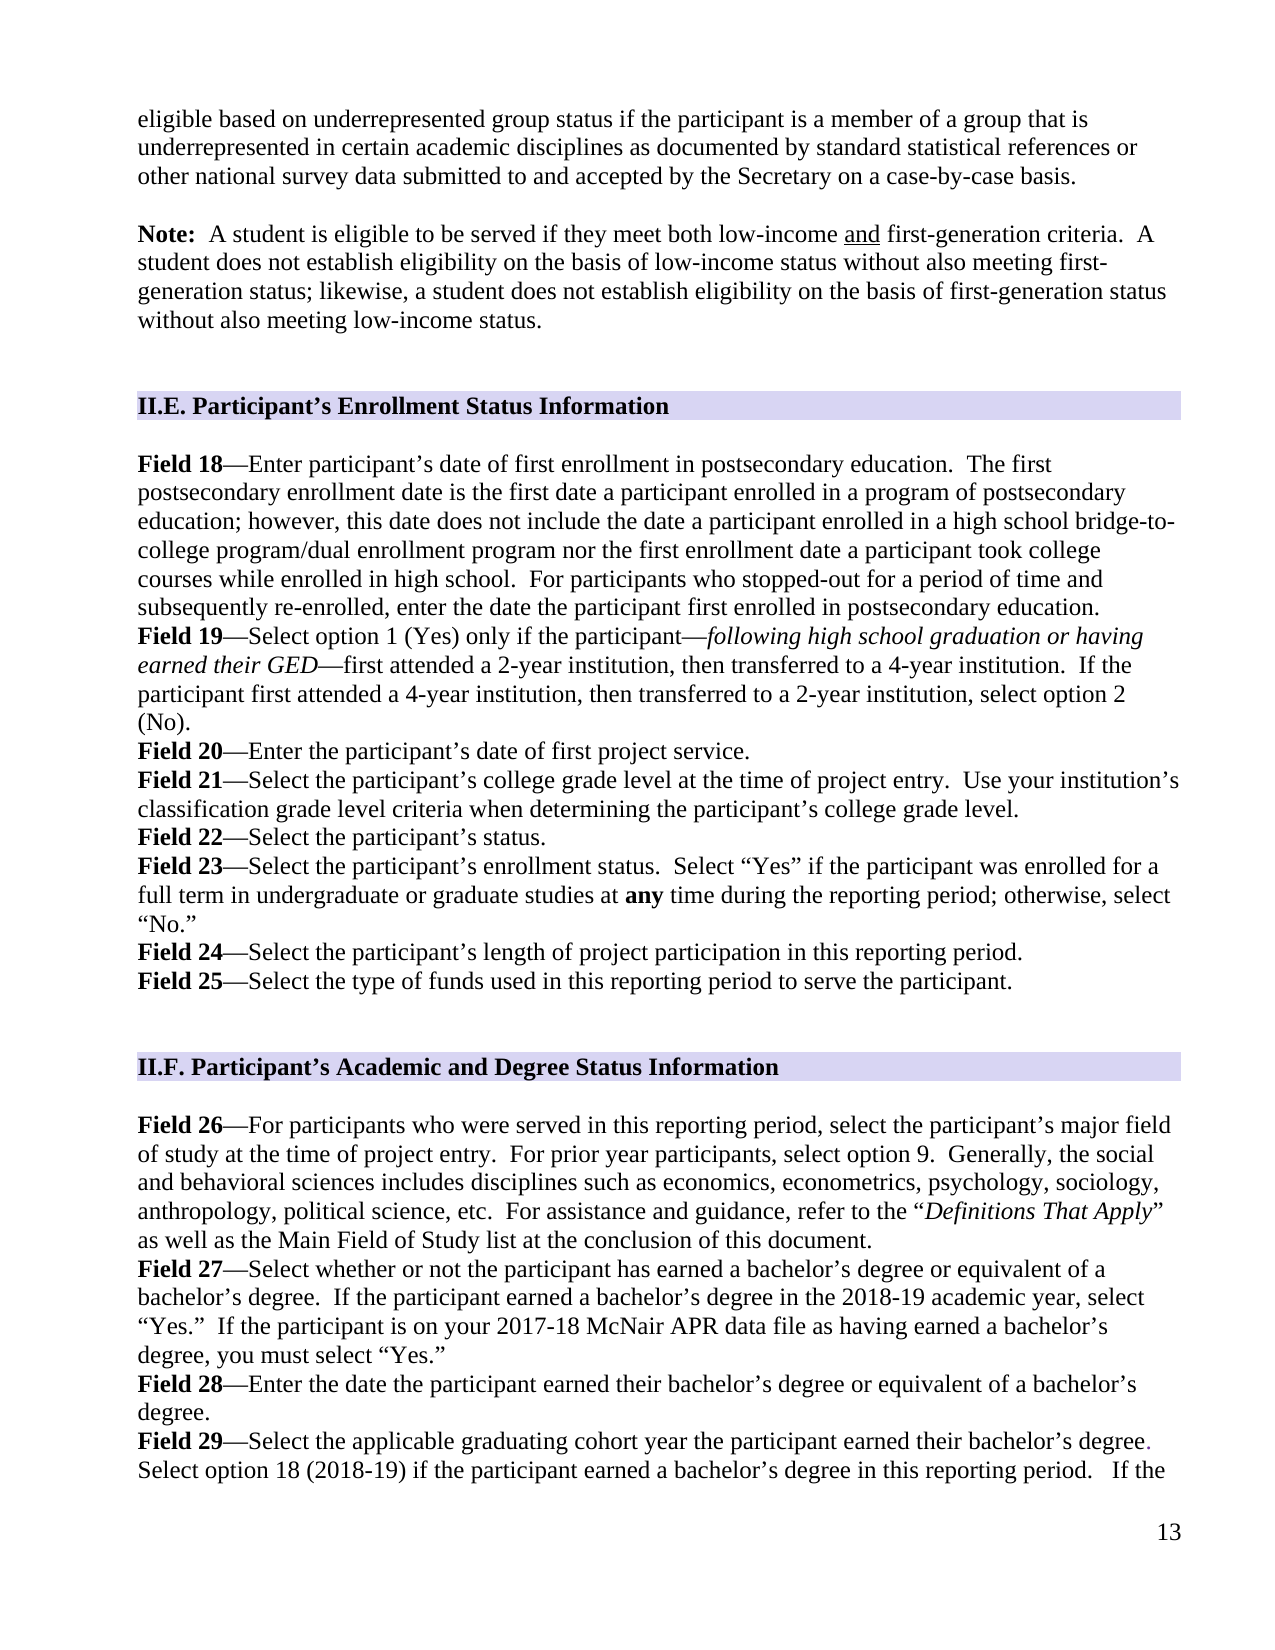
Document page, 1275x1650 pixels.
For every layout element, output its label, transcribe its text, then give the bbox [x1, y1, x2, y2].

text Field 21—Select the participant’s college grade level at the time of project entry. Use your institution’s classification grade level criteria when determining the participant’s college grade level. [137, 765, 1181, 822]
text Field 18—Enter participant’s date of first enrollment in postsecondary education. The first postsecondary enrollment date is the first date a participant enrolled in a program of postsecondary education; however, this date does not include the date a participant enrolled in a high school bridge-to-college program/dual enrollment program nor the first enrollment date a participant took college courses while enrolled in high school. For participants who stopped-out for a period of time and subsequently re-enrolled, enter the date the participant first enrolled in postsecondary education. [137, 449, 1181, 621]
text Field 24—Select the participant’s length of project participation in this reporting period. [137, 937, 1181, 966]
text Field 22—Select the participant’s status. [137, 822, 1181, 851]
text Field 27—Select whether or not the participant has earned a bachelor’s degree or equivalent of a bachelor’s degree. If the participant earned a bachelor’s degree in the 2018-19 academic year, select “Yes.” If the participant is on your 2017-18 McNair APR data file as having earned a bachelor’s degree, you must select “Yes.” [137, 1254, 1181, 1369]
text Field 19—Select option 1 (Yes) only if the participant—following high school graduation or having earned their GED—first attended a 2-year institution, then transferred to a 4-year institution. If the participant first attended a 4-year institution, then transferred to a 2-year institution, select option 2 (No). [137, 621, 1181, 736]
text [137, 1426, 1181, 1484]
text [137, 104, 1181, 190]
text Field 23—Select the participant’s enrollment status. Select “Yes” if the participant was enrolled for a full term in undergraduate or graduate studies at any time during the reporting period; otherwise, select “No.” [137, 851, 1181, 937]
text Field 20—Enter the participant’s date of first project service. [137, 736, 1181, 765]
subtitle II.E. Participant’s Enrollment Status Information [137, 391, 1181, 420]
text Note: A student is eligible to be served if they meet both low-income and first-generation criteria. A student does not establish eligibility on the basis of low-income status without also meeting first-generation status; likewise, a student does not establish eligibility on the basis of first-generation status without also meeting low-income status. [137, 219, 1181, 334]
text Field 28—Enter the date the participant earned their bachelor’s degree or equivalent of a bachelor’s degree. [137, 1369, 1181, 1426]
text Field 26—For participants who were served in this reporting period, select the participant’s major field of study at the time of project entry. For prior year participants, select option 9. Generally, the social and behavioral sciences includes disciplines such as economics, econometrics, psychology, sociology, anthropology, political science, etc. For assistance and guidance, refer to the “Definitions That Apply” as well as the Main Field of Study list at the conclusion of this document. [137, 1110, 1181, 1254]
subtitle II.F. Participant’s Academic and Degree Status Information [137, 1052, 1181, 1081]
text Field 25—Select the type of funds used in this reporting period to serve the participant. [137, 966, 1181, 995]
